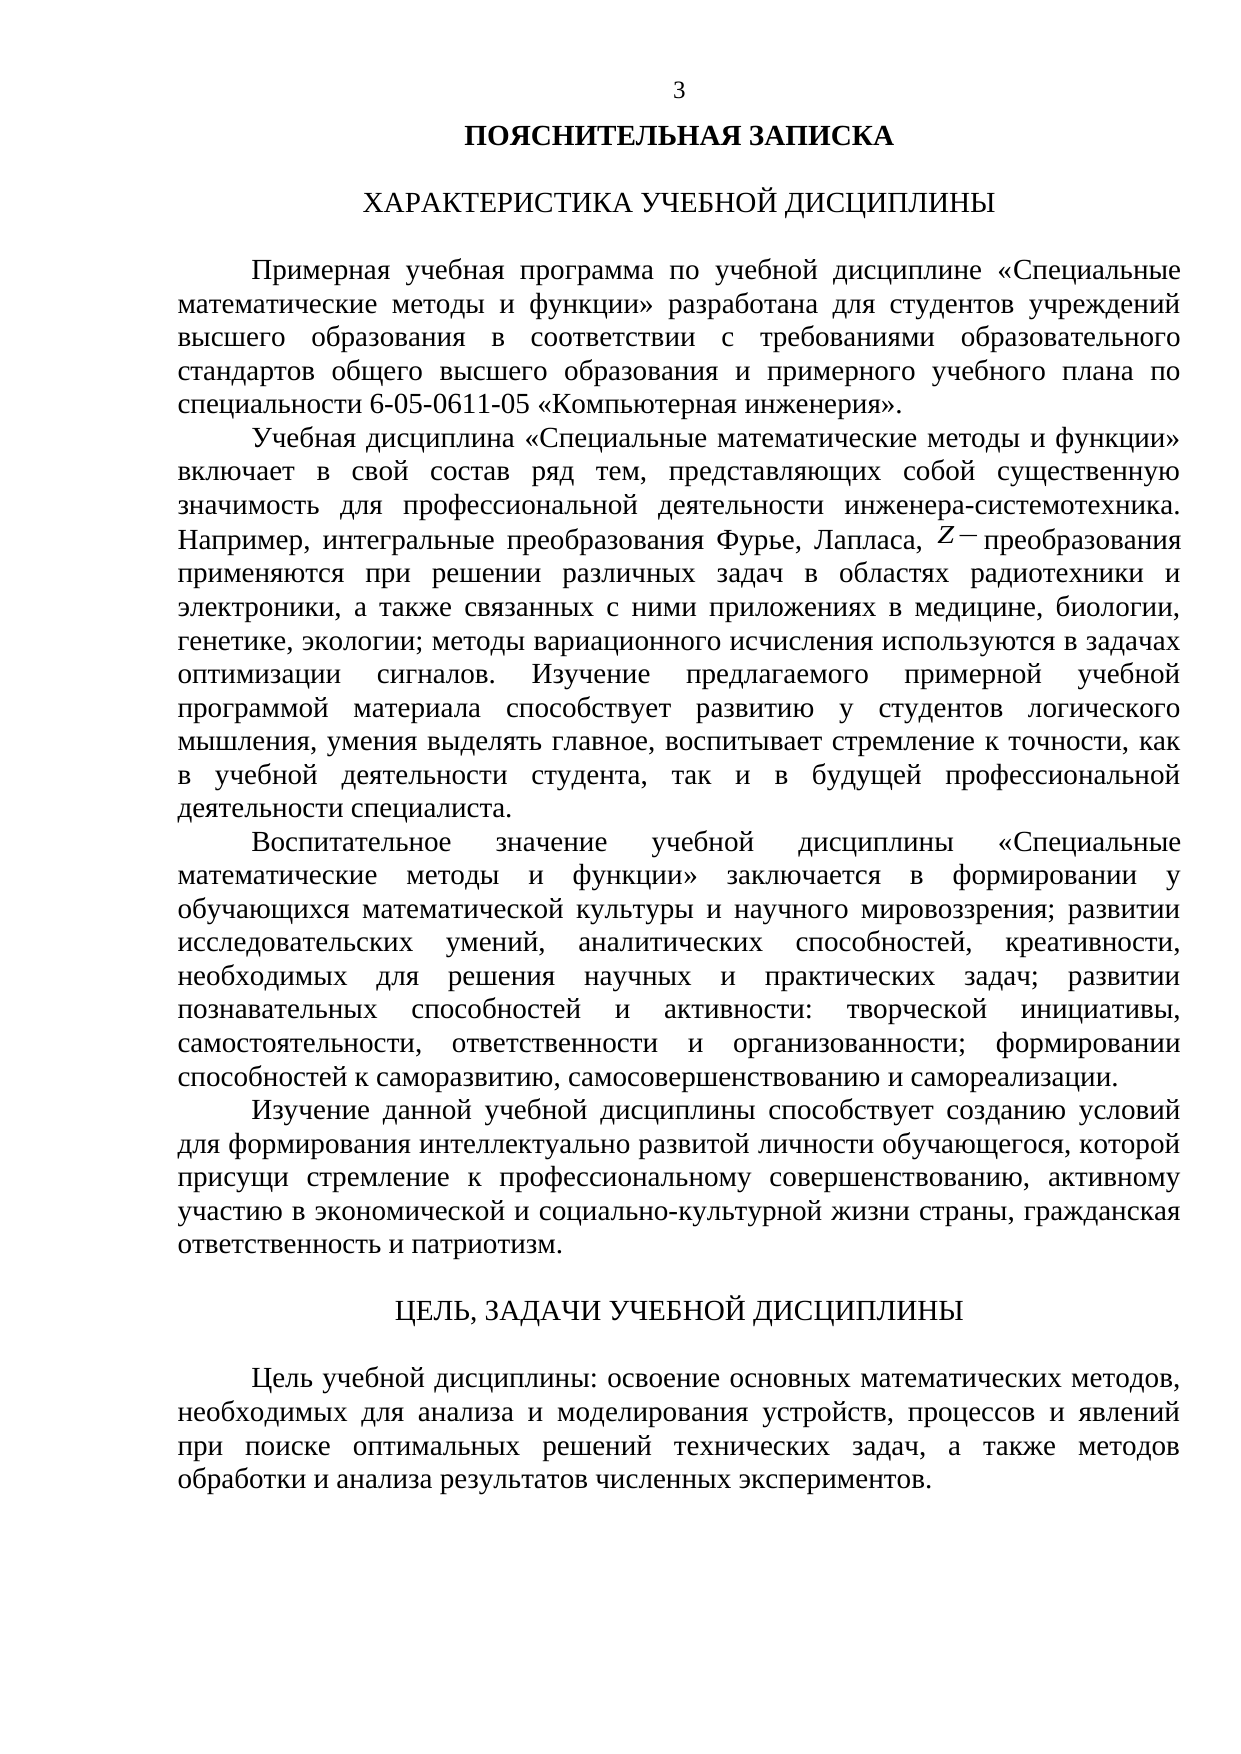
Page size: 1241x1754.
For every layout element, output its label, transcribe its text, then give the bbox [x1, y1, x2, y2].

text Пояснительная записка [177, 118, 1181, 152]
text ХАРАКТЕРИСТИКА УЧЕБНОЙ ДИСЦИПЛИНЫ [177, 185, 1181, 219]
text Примерная учебная программа по учебной дисциплине «Специальные математические методы и функции» разработана для студентов учреждений высшего образования в соответствии с требованиями образовательного стандартов общего высшего образования и примерного учебного плана по специальности 6-05-0611-05 «Компьютерная инженерия». [177, 252, 1181, 420]
text Цель учебной дисциплины: освоение основных математических методов, необходимых для анализа и моделирования устройств, процессов и явлений при поиске оптимальных решений технических задач, а также методов обработки и анализа результатов численных экспериментов. [177, 1361, 1181, 1495]
text Изучение данной учебной дисциплины способствует созданию условий для формирования интеллектуально развитой личности обучающегося, которой присущи стремление к профессиональному совершенствованию, активному участию в экономической и социально-культурной жизни страны, гражданская ответственность и патриотизм. [177, 1092, 1181, 1260]
text Учебная дисциплина «Специальные математические методы и функции» включает в свой состав ряд тем, представляющих собой существенную значимость для профессиональной деятельности инженера-системотехника. Например, интегральные преобразования Фурье, Лапласа, преобразования применяются при решении различных задач в областях радиотехники и электроники, а также связанных с ними приложениях в медицине, биологии, генетике, экологии; методы вариационного исчисления используются в задачах оптимизации сигналов. Изучение предлагаемого примерной учебной программой материала способствует развитию у студентов логического мышления, умения выделять главное, воспитывает стремление к точности, как в учебной деятельности студента, так и в будущей профессиональной деятельности специалиста. [177, 420, 1181, 824]
text Воспитательное значение учебной дисциплины «Специальные математические методы и функции» заключается в формировании у обучающихся математической культуры и научного мировоззрения; развитии исследовательских умений, аналитических способностей, креативности, необходимых для решения научных и практических задач; развитии познавательных способностей и активности: творческой инициативы, самостоятельности, ответственности и организованности; формировании способностей к саморазвитию, самосовершенствованию и самореализации. [177, 824, 1181, 1092]
text ЦЕЛЬ, ЗАДАЧИ УЧЕБНОЙ ДИСЦИПЛИНЫ [177, 1293, 1181, 1327]
